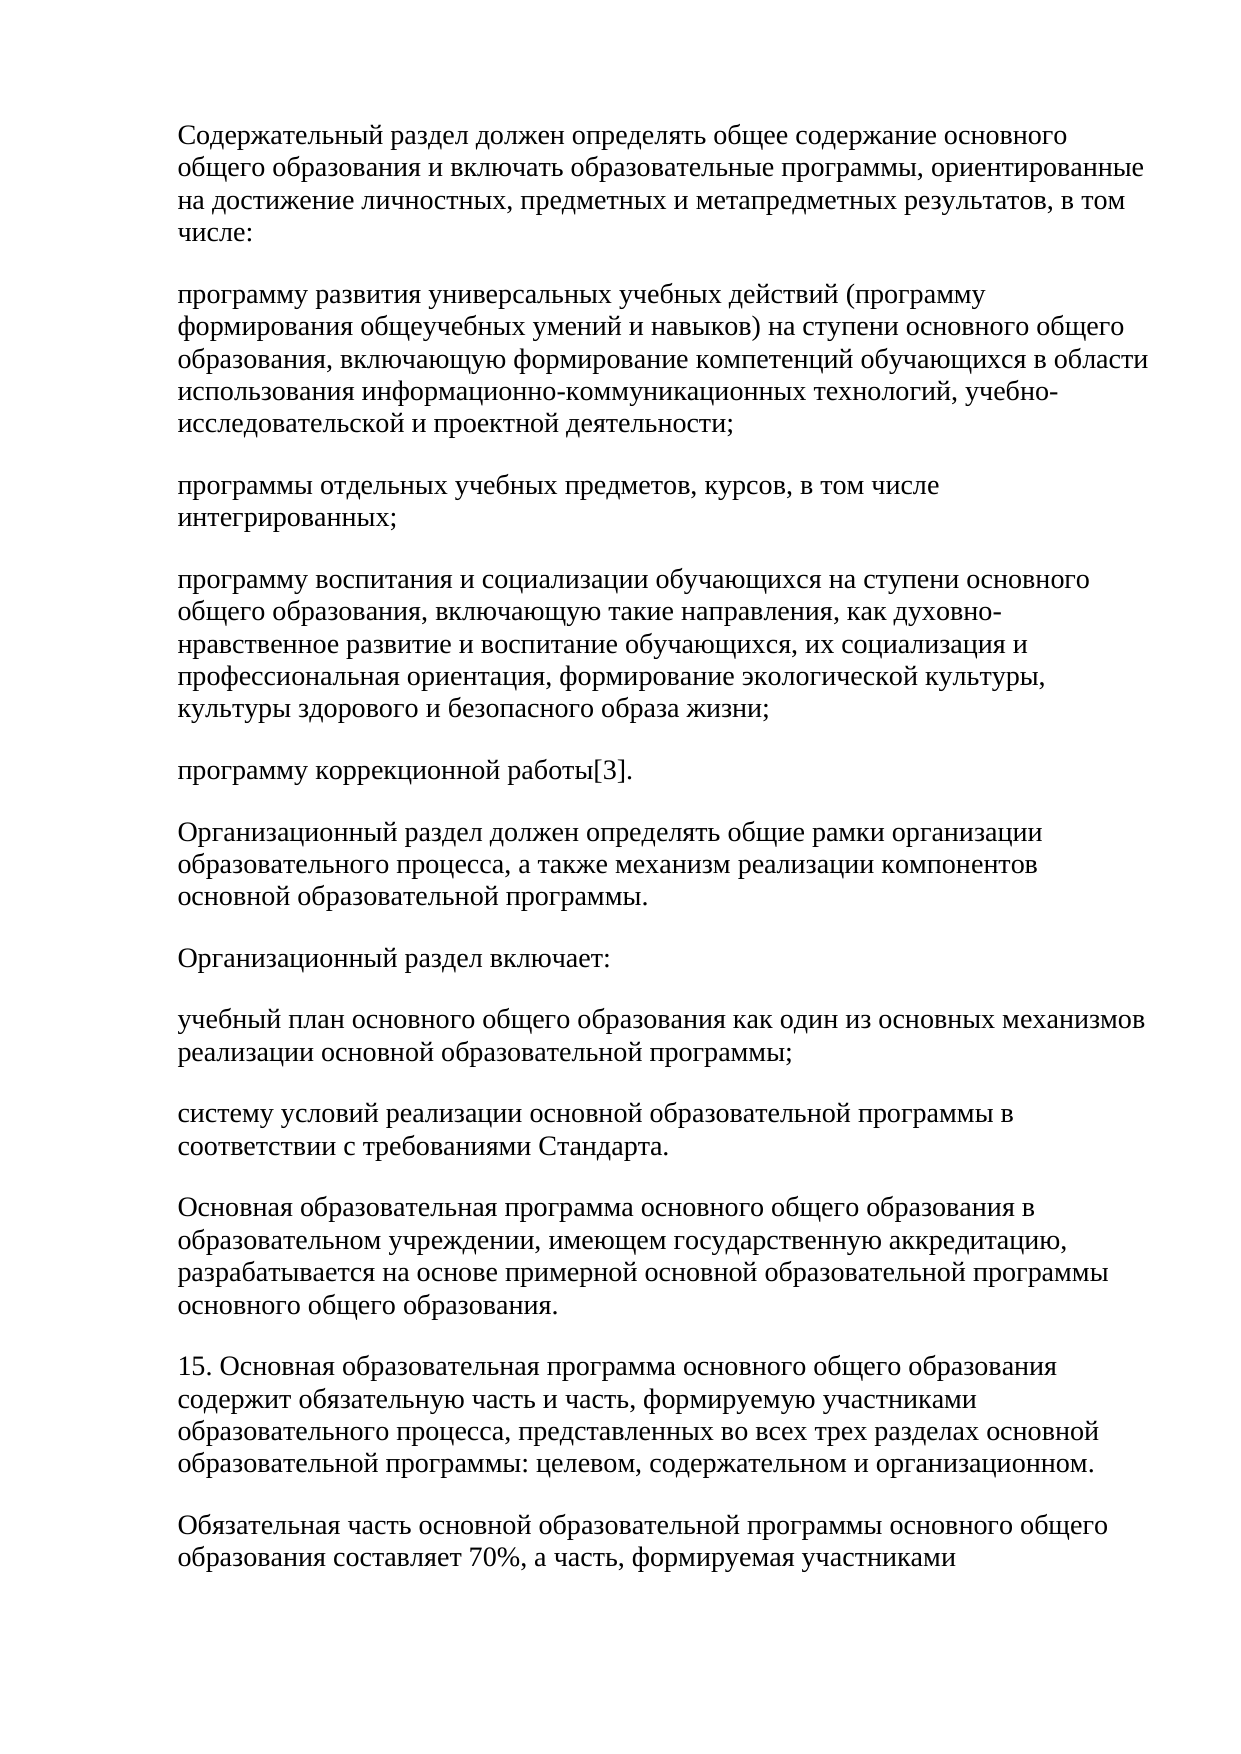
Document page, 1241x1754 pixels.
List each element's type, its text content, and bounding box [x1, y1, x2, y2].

text Организационный раздел должен определять общие рамки организации образовательного процесса, а также механизм реализации компонентов основной образовательной программы. [177, 815, 1152, 912]
text 15. Основная образовательная программа основного общего образования содержит обязательную часть и часть, формируемую участниками образовательного процесса, представленных во всех трех разделах основной образовательной программы: целевом, содержательном и организационном. [177, 1349, 1152, 1479]
text Организационный раздел включает: [177, 941, 1152, 973]
text программу коррекционной работы[3]. [177, 753, 1152, 786]
text программы отдельных учебных предметов, курсов, в том числе интегрированных; [177, 468, 1152, 533]
text систему условий реализации основной образовательной программы в соответствии с требованиями Стандарта. [177, 1097, 1152, 1161]
text программу воспитания и социализации обучающихся на ступени основного общего образования, включающую такие направления, как духовно-нравственное развитие и воспитание обучающихся, их социализация и профессиональная ориентация, формирование экологической культуры, культуры здорового и безопасного образа жизни; [177, 562, 1152, 724]
text учебный план основного общего образования как один из основных механизмов реализации основной образовательной программы; [177, 1003, 1152, 1067]
text программу развития универсальных учебных действий (программу формирования общеучебных умений и навыков) на ступени основного общего образования, включающую формирование компетенций обучающихся в области использования информационно-коммуникационных технологий, учебно-исследовательской и проектной деятельности; [177, 277, 1152, 439]
text Содержательный раздел должен определять общее содержание основного общего образования и включать образовательные программы, ориентированные на достижение личностных, предметных и метапредметных результатов, в том числе: [177, 118, 1152, 248]
text Основная образовательная программа основного общего образования в образовательном учреждении, имеющем государственную аккредитацию, разрабатывается на основе примерной основной образовательной программы основного общего образования. [177, 1191, 1152, 1320]
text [177, 1508, 1152, 1573]
